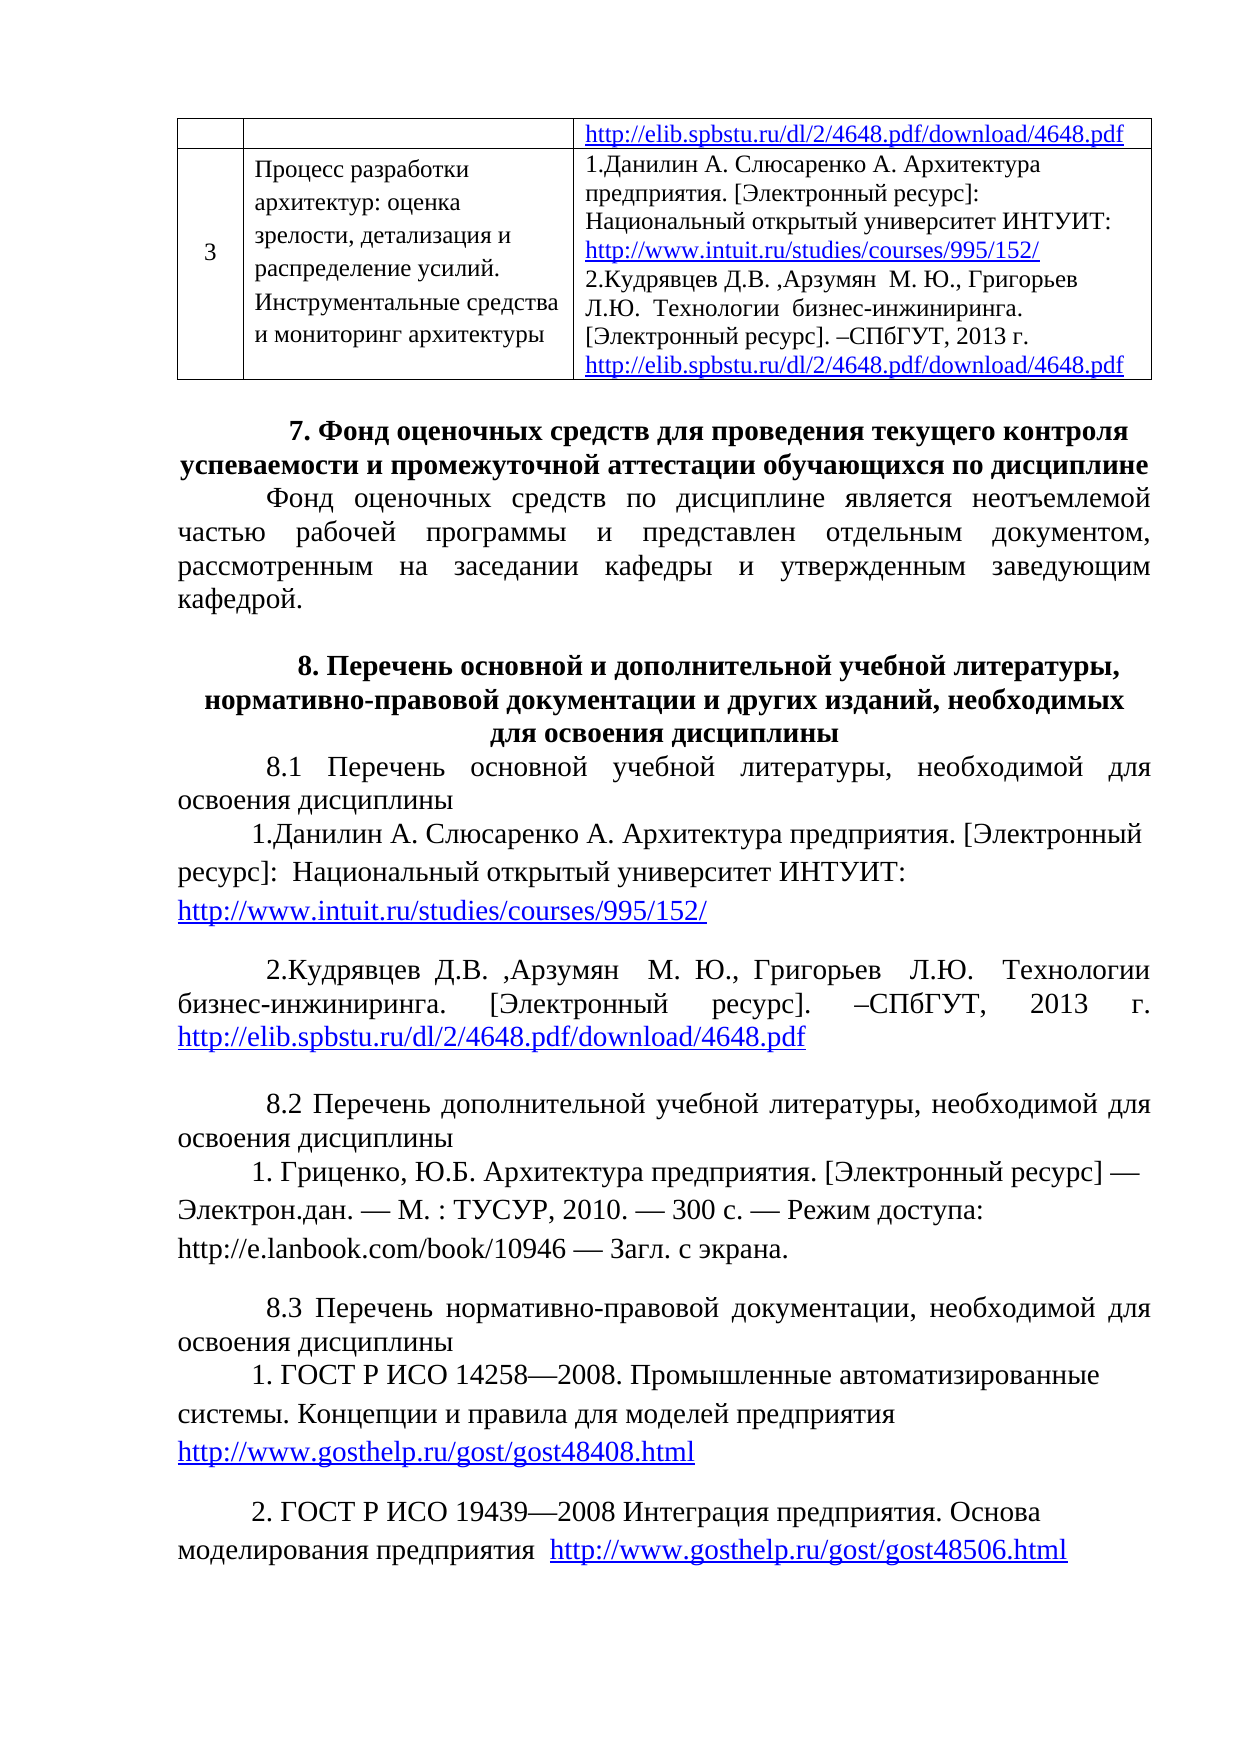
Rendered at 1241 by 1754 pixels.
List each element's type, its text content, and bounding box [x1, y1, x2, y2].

table_cell Процесс разработки архитектур: оценка зрелости, детализация и распределение усилий. Инструментальные средства и мониторинг архитектуры [244, 149, 573, 379]
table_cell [574, 119, 1151, 148]
text 7. Фонд оценочных средств для проведения текущего контроля успеваемости и промежуточной аттестации обучающихся по дисциплине [177, 413, 1152, 481]
text 1.Данилин А. Слюсаренко А. Архитектура предприятия. [Электронный ресурс]: Национальный открытый университет ИНТУИТ: http://www.intuit.ru/studies/courses/995/152/ [177, 816, 1152, 927]
text 1. Гриценко, Ю.Б. Архитектура предприятия. [Электронный ресурс] — Электрон.дан. — М. : ТУСУР, 2010. — 300 с. — Режим доступа: http://e.lanbook.com/book/10946 — Загл. с экрана. [177, 1154, 1152, 1264]
text 8.2 Перечень дополнительной учебной литературы, необходимой для освоения дисциплины [177, 1087, 1152, 1154]
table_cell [244, 119, 573, 148]
text 8. Перечень основной и дополнительной учебной литературы, нормативно-правовой документации и других изданий, необходимых для освоения дисциплины [177, 648, 1152, 749]
table_cell 3 [178, 149, 243, 379]
text 1. ГОСТ Р ИСО 14258—2008. Промышленные автоматизированные системы. Концепции и правила для моделей предприятия http://www.gosthelp.ru/gost/gost48408.html [177, 1357, 1152, 1468]
text Фонд оценочных средств по дисциплине является неотъемлемой частью рабочей программы и представлен отдельным документом, рассмотренным на заседании кафедры и утвержденным заведующим кафедрой. [177, 481, 1152, 615]
text 8.1 Перечень основной учебной литературы, необходимой для освоения дисциплины [177, 749, 1152, 816]
text 2. ГОСТ Р ИСО 19439—2008 Интеграция предприятия. Основа моделирования предприятия http://www.gosthelp.ru/gost/gost48506.html [177, 1494, 1152, 1566]
text 2.Кудрявцев Д.В. ,Арзумян М. Ю., Григорьев Л.Ю. Технологии бизнес-инжиниринга. [Электронный ресурс]. –СПбГУТ, 2013 г. http://elib.spbstu.ru/dl/2/4648.pdf/download/4648.pdf [177, 952, 1152, 1053]
text 8.3 Перечень нормативно-правовой документации, необходимой для освоения дисциплины [177, 1290, 1152, 1357]
table_cell 2 [178, 119, 243, 148]
